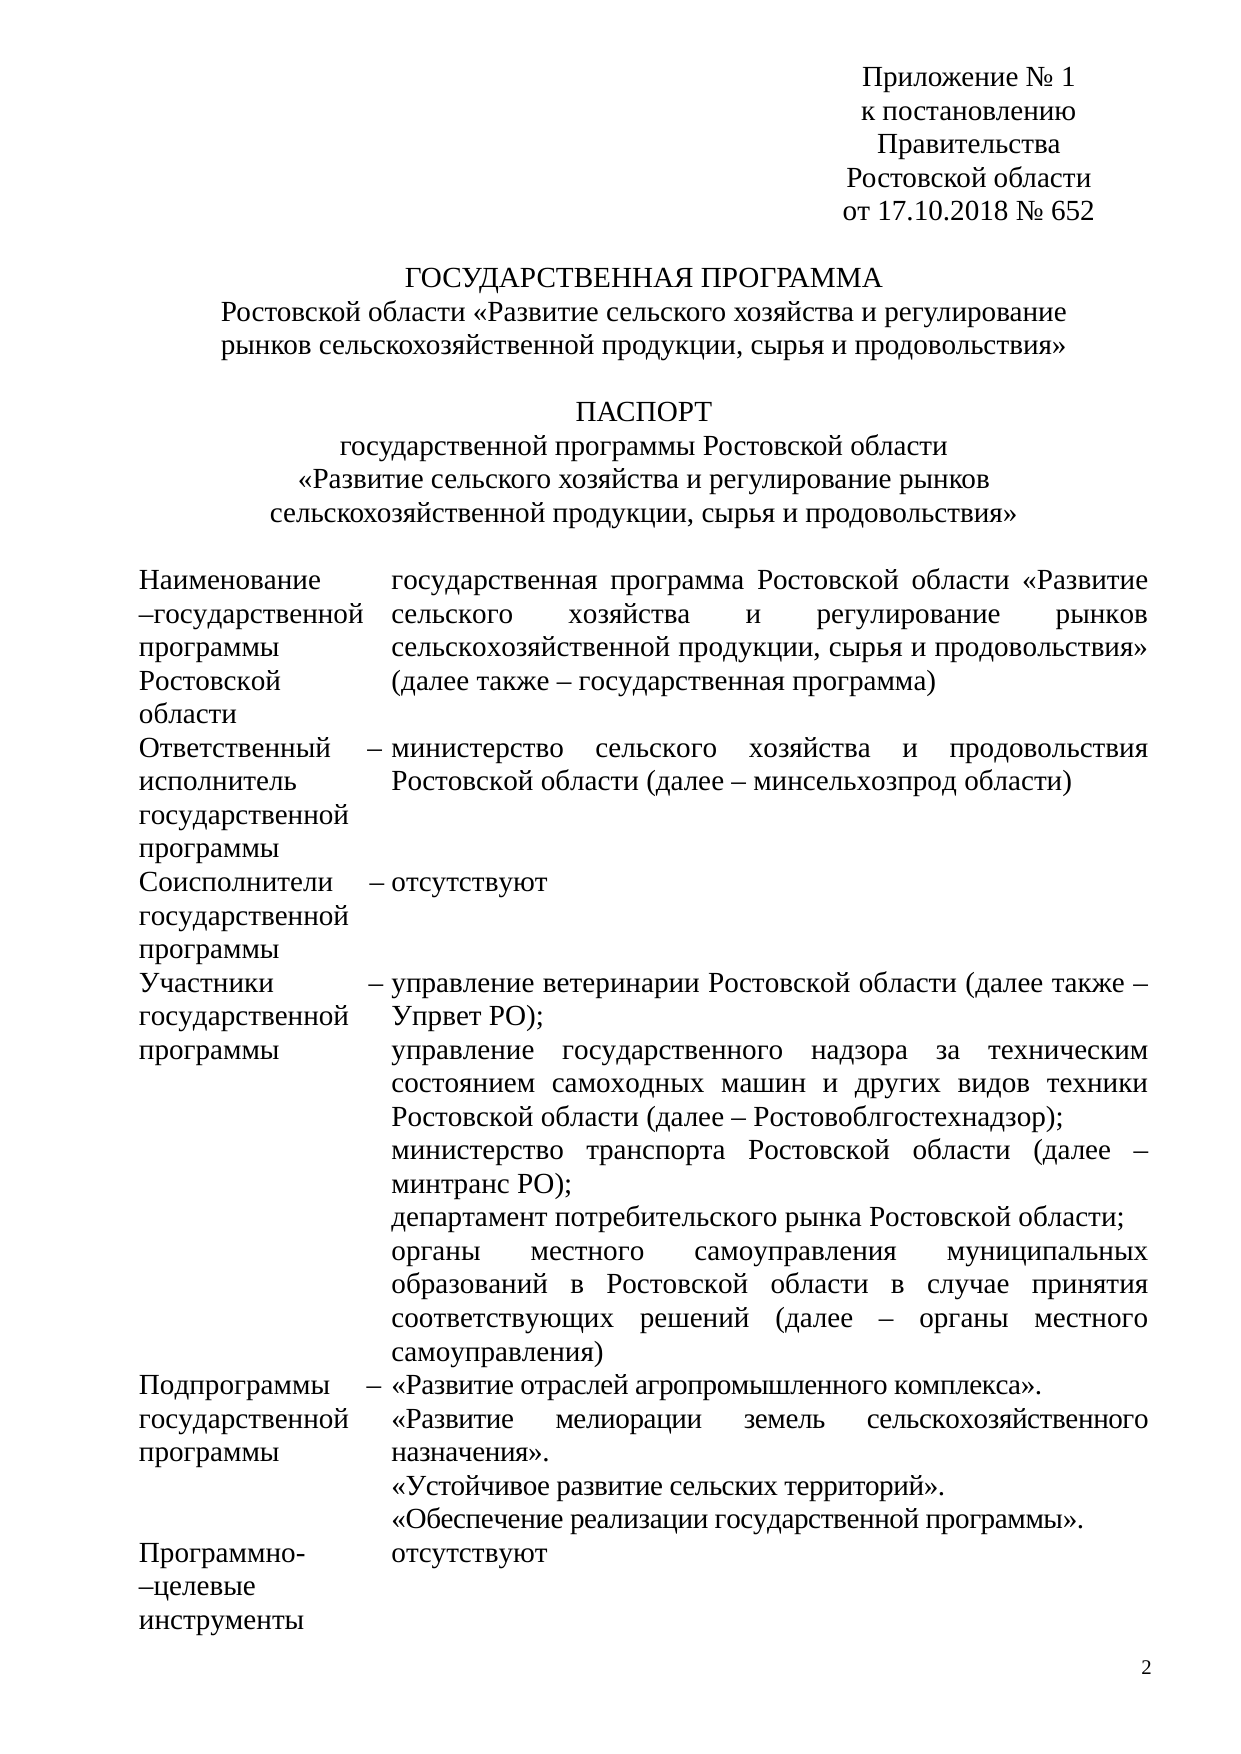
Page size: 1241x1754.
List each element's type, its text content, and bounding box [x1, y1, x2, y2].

text Приложение № 1 [786, 59, 1152, 93]
text ПАСПОРТ [136, 394, 1152, 428]
text рынков сельскохозяйственной продукции, сырья и продовольствия» [136, 327, 1152, 361]
table_cell министерство сельского хозяйства и продовольствия Ростовской области (далее – минсельхозпрод области) [388, 730, 1152, 864]
text Ростовской области «Развитие сельского хозяйства и регулирование [136, 294, 1152, 327]
text государственной программы Ростовской области [136, 428, 1152, 462]
table_cell «Развитие отраслей агропромышленного комплекса». «Развитие мелиорации земель сельскохозяйственного назначения». «Устойчивое развитие сельских территорий». «Обеспечение реализации государственной программы». [388, 1367, 1152, 1535]
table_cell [136, 1535, 388, 1636]
table_cell Подпрограммы –государственной программы [136, 1367, 388, 1535]
table_cell отсутствуют [388, 864, 1152, 965]
table_header государственная программа Ростовской области «Развитие сельского хозяйства и регулирование рынков сельскохозяйственной продукции, сырья и продовольствия» (далее также – государственная программа) [388, 562, 1152, 730]
table_cell Ответственный –исполнитель государственной программы [136, 730, 388, 864]
table_cell управление ветеринарии Ростовской области (далее также – Упрвет РО); управление государственного надзора за техническим состоянием самоходных машин и других видов техники Ростовской области (далее – Ростовоблгостехнадзор); министерство транспорта Ростовской области (далее – минтранс РО); департамент потребительского рынка Ростовской области; органы местного самоуправления муниципальных образований в Ростовской области в случае принятия соответствующих решений (далее – органы местного самоуправления) [388, 965, 1152, 1367]
table_cell Участники –государственной программы [136, 965, 388, 1367]
text к постановлению [786, 93, 1152, 126]
text Правительства Ростовской области [786, 126, 1152, 193]
text от 17.10.2018 № 652 [786, 193, 1152, 227]
text ГОСУДАРСТВЕННАЯ ПРОГРАММА [136, 260, 1152, 294]
text «Развитие сельского хозяйства и регулирование рынков [136, 462, 1152, 495]
table_cell отсутствуют [388, 1535, 1152, 1636]
table_header Наименование –государственной программы Ростовской области [136, 562, 388, 730]
text сельскохозяйственной продукции, сырья и продовольствия» [136, 495, 1152, 529]
table_cell Соисполнители –государственной программы [136, 864, 388, 965]
